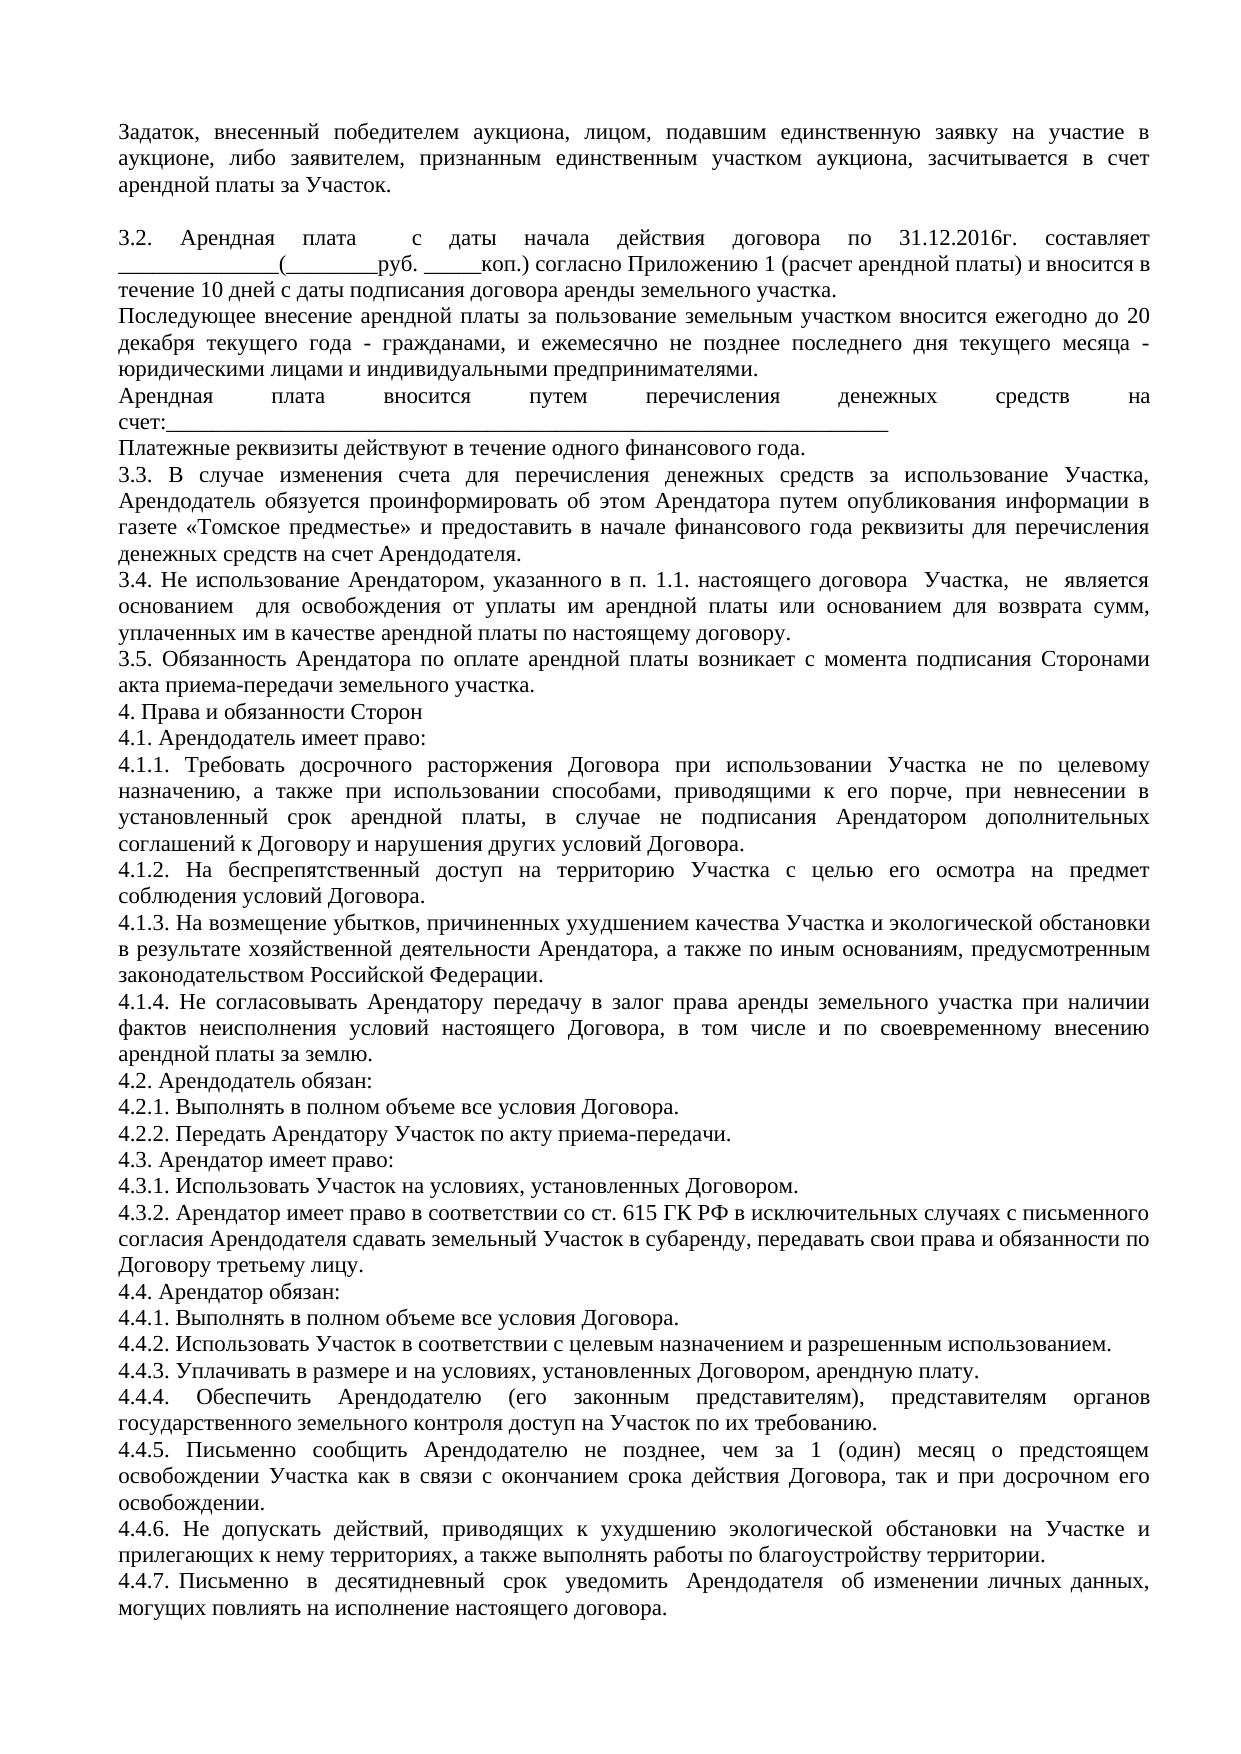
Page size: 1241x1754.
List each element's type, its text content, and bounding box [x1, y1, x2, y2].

text 4.3.1. Использовать Участок на условиях, установленных Договором. [118, 1172, 1152, 1199]
text 3.3. В случае изменения счета для перечисления денежных средств за использование Участка, Арендодатель обязуется проинформировать об этом Арендатора путем опубликования информации в газете «Томское предместье» и предоставить в начале финансового года реквизиты для перечисления денежных средств на счет Арендодателя. [118, 461, 1152, 566]
text 4.1. Арендодатель имеет право: [118, 724, 1152, 751]
text 4.2. Арендодатель обязан: [118, 1067, 1152, 1093]
text 4.4.1. Выполнять в полном объеме все условия Договора. [118, 1304, 1152, 1330]
text 4.3.2. Арендатор имеет право в соответствии со ст. 615 ГК РФ в исключительных случаях с письменного согласия Арендодателя сдавать земельный Участок в субаренду, передавать свои права и обязанности по Договору третьему лицу. [118, 1199, 1152, 1278]
text 4.1.2. На беспрепятственный доступ на территорию Участка с целью его осмотра на предмет соблюдения условий Договора. [118, 856, 1152, 909]
text 4.4.5. Письменно сообщить Арендодателю не позднее, чем за 1 (один) месяц о предстоящем освобождении Участка как в связи с окончанием срока действия Договора, так и при досрочном его освобождении. [118, 1436, 1152, 1515]
text 4.4.7. Письменно в десятидневный срок уведомить Арендодателя об изменении личных данных, могущих повлиять на исполнение настоящего договора. [118, 1568, 1152, 1620]
text Последующее внесение арендной платы за пользование земельным участком вносится ежегодно до 20 декабря текущего года - гражданами, и ежемесячно не позднее последнего дня текущего месяца - юридическими лицами и индивидуальными предпринимателями. [118, 303, 1152, 382]
text 4.4. Арендатор обязан: [118, 1278, 1152, 1304]
text 4.2.1. Выполнять в полном объеме все условия Договора. [118, 1093, 1152, 1119]
text 4.3. Арендатор имеет право: [118, 1146, 1152, 1172]
text 4.2.2. Передать Арендатору Участок по акту приема-передачи. [118, 1119, 1152, 1146]
text 4.1.4. Не согласовывать Арендатору передачу в залог права аренды земельного участка при наличии фактов неисполнения условий настоящего Договора, в том числе и по своевременному внесению арендной платы за землю. [118, 988, 1152, 1067]
text 4.4.3. Уплачивать в размере и на условиях, установленных Договором, арендную плату. [118, 1357, 1152, 1383]
text 3.4. Не использование Арендатором, указанного в п. 1.1. настоящего договора Участка, не является основанием для освобождения от уплаты им арендной платы или основанием для возврата сумм, уплаченных им в качестве арендной платы по настоящему договору. [118, 566, 1152, 645]
text Арендная плата вносится путем перечисления денежных средств на счет:_______________________________________________________________ [118, 382, 1152, 434]
text 4.4.2. Использовать Участок в соответствии с целевым назначением и разрешенным использованием. [118, 1330, 1152, 1357]
text 3.2. Арендная плата с даты начала действия договора по 31.12.2016г. составляет ______________(________руб. _____коп.) согласно Приложению 1 (расчет арендной платы) и вносится в течение 10 дней с даты подписания договора аренды земельного участка. [118, 223, 1152, 303]
text 4.4.4. Обеспечить Арендодателю (его законным представителям), представителям органов государственного земельного контроля доступ на Участок по их требованию. [118, 1383, 1152, 1436]
text 4.4.6. Не допускать действий, приводящих к ухудшению экологической обстановки на Участке и прилегающих к нему территориях, а также выполнять работы по благоустройству территории. [118, 1515, 1152, 1568]
text Задаток, внесенный победителем аукциона, лицом, подавшим единственную заявку на участие в аукционе, либо заявителем, признанным единственным участком аукциона, засчитывается в счет арендной платы за Участок. [118, 118, 1152, 197]
text 4.1.3. На возмещение убытков, причиненных ухудшением качества Участка и экологической обстановки в результате хозяйственной деятельности Арендатора, а также по иным основаниям, предусмотренным законодательством Российской Федерации. [118, 909, 1152, 988]
text Платежные реквизиты действуют в течение одного финансового года. [118, 434, 1152, 461]
text 4.1.1. Требовать досрочного расторжения Договора при использовании Участка не по целевому назначению, а также при использовании способами, приводящими к его порче, при невнесении в установленный срок арендной платы, в случае не подписания Арендатором дополнительных соглашений к Договору и нарушения других условий Договора. [118, 751, 1152, 856]
text 3.5. Обязанность Арендатора по оплате арендной платы возникает с момента подписания Сторонами акта приема-передачи земельного участка. [118, 645, 1152, 698]
text 4. Права и обязанности Сторон [118, 698, 1152, 724]
